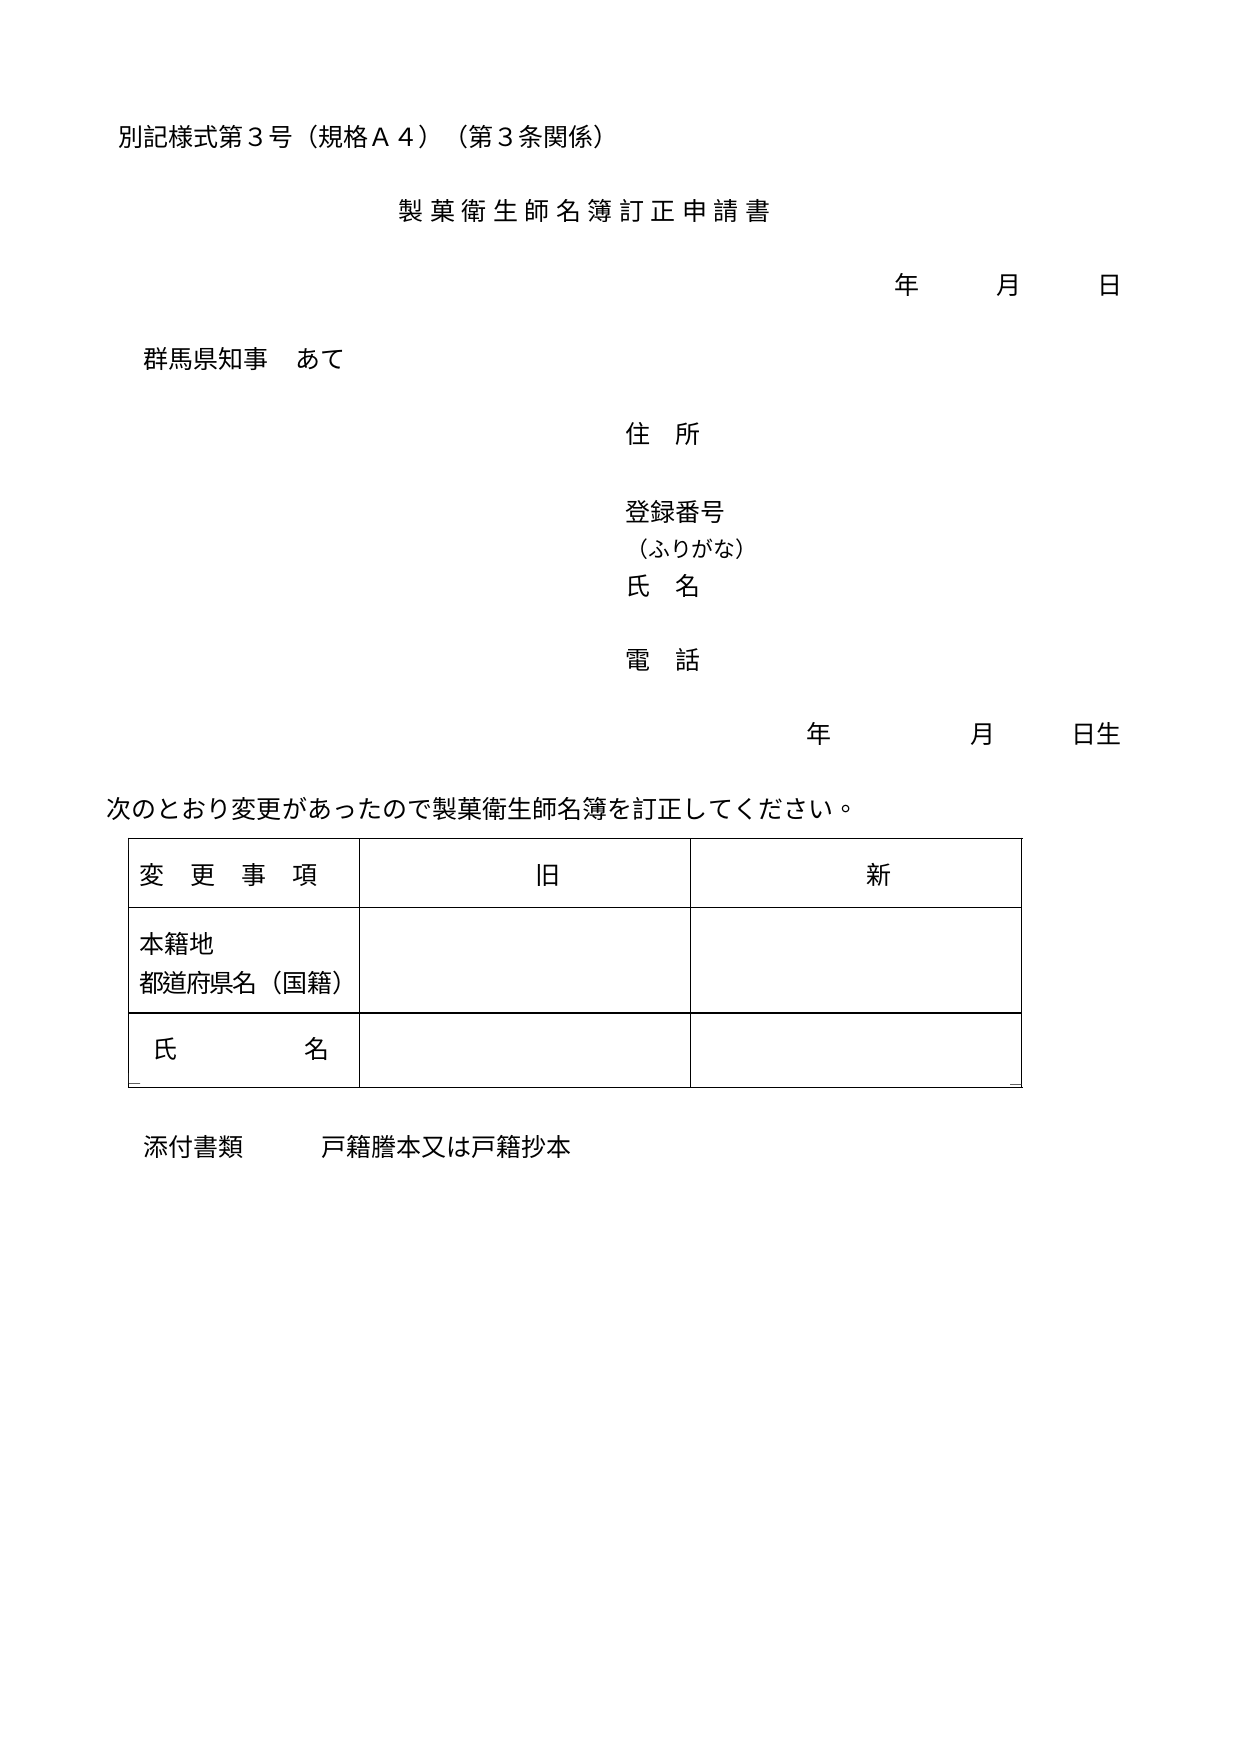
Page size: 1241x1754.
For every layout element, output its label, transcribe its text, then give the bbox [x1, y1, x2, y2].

text 年 月 日 [106, 268, 1122, 302]
text 電 話 [191, 643, 1134, 677]
picture [128, 1073, 141, 1084]
text 登録番号 [216, 494, 1134, 528]
picture [1010, 839, 1022, 850]
text 添付書類 戸籍謄本又は戸籍抄本 [143, 1129, 1134, 1163]
text 群馬県知事 あて [143, 342, 1134, 376]
picture [1010, 1074, 1022, 1085]
text （ふりがな） [249, 533, 1134, 563]
text 氏 名 [191, 568, 1134, 602]
picture [128, 839, 141, 850]
text 別記様式第３号（規格Ａ４）（第３条関係） [118, 119, 1134, 153]
text 製 菓 衛 生 師 名 簿 訂 正 申 請 書 [399, 194, 1134, 228]
text 年 月 日生次のとおり変更があったので製菓衛生師名簿を訂正してください。 [106, 717, 1122, 825]
text 住 所 [191, 416, 1134, 450]
